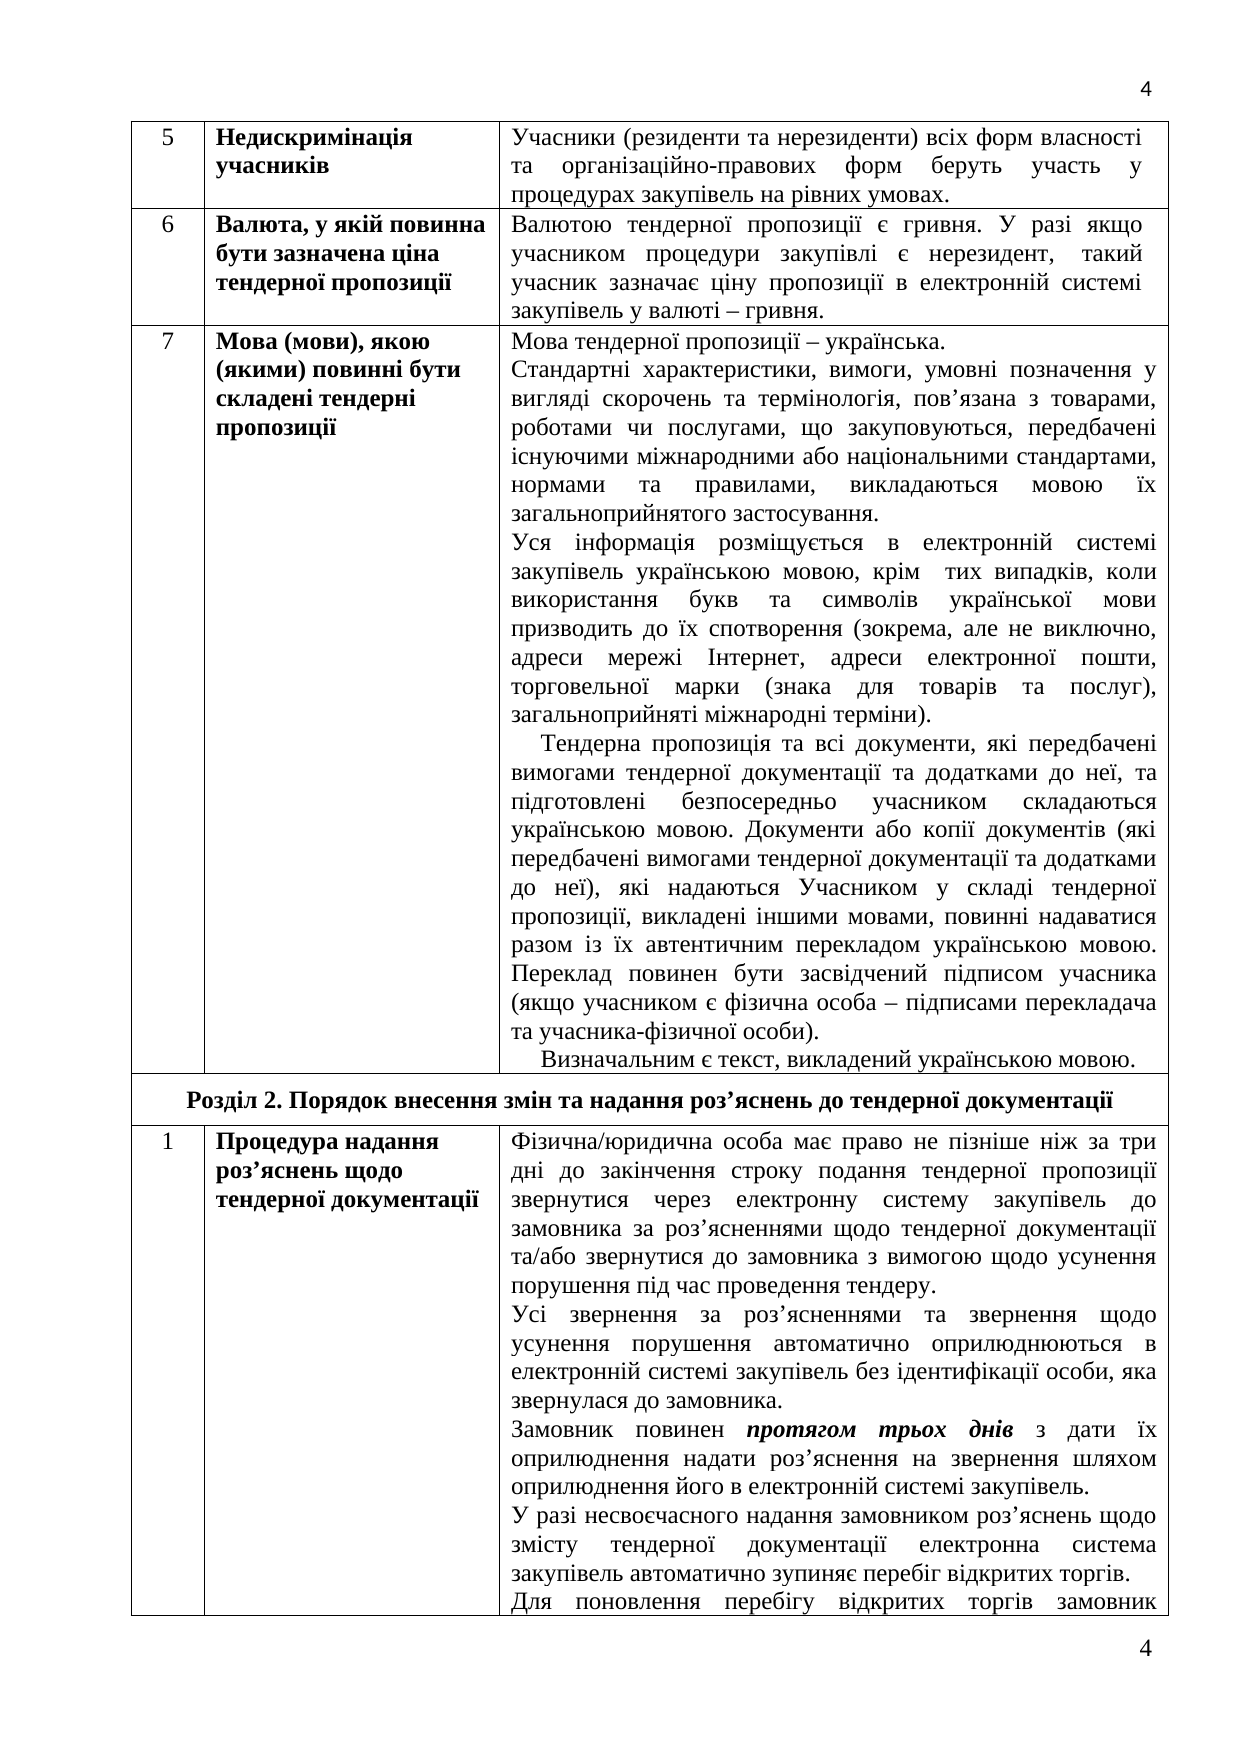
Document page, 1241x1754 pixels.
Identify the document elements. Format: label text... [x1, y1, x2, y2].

table_cell Недискримінація учасників [205, 122, 499, 208]
table_cell Мова тендерної пропозиції – українська. Стандартні характеристики, вимоги, умовні позначення у вигляді скорочень та термінологія, пов’язана з товарами, роботами чи послугами, що закуповуються, передбачені існуючими міжнародними або національними стандартами, нормами та правилами, викладаються мовою їх загальноприйнятого застосування. Уся інформація розміщується в електронній системі закупівель українською мовою, крім тих випадків, коли використання букв та символів української мови призводить до їх спотворення (зокрема, але не виключно, адреси мережі Інтернет, адреси електронної пошти, торговельної марки (знака для товарів та послуг), загальноприйняті міжнародні терміни). Тендерна пропозиція та всі документи, які передбачені вимогами тендерної документації та додатками до неї, та підготовлені безпосередньо учасником складаються українською мовою. Документи або копії документів (які передбачені вимогами тендерної документації та додатками до неї), які надаються Учасником у складі тендерної пропозиції, викладені іншими мовами, повинні надаватися разом із їх автентичним перекладом українською мовою. Переклад повинен бути засвідчений підписом учасника (якщо учасником є фізична особа – підписами перекладача та учасника-фізичної особи). Визначальним є текст, викладений українською мовою. [500, 326, 1168, 1073]
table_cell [205, 1126, 499, 1615]
table_cell 6 [132, 209, 204, 325]
table_cell Учасники (резиденти та нерезиденти) всіх форм власності та організаційно-правових форм беруть участь у процедурах закупівель на рівних умовах. [500, 122, 1168, 208]
table_cell 7 [132, 326, 204, 1073]
table_cell Мова (мови), якою (якими) повинні бути складені тендерні пропозиції [205, 326, 499, 1073]
table_cell Розділ 2. Порядок внесення змін та надання роз’яснень до тендерної документації [132, 1074, 1168, 1125]
table_cell 1 [132, 1126, 204, 1615]
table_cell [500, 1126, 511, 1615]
table_cell Валютою тендерної пропозиції є гривня. У разі якщо учасником процедури закупівлі є нерезидент, такий учасник зазначає ціну пропозиції в електронній системі закупівель у валюті – гривня. [500, 209, 1168, 325]
table_cell 5 [132, 122, 204, 208]
table_cell Валюта, у якій повинна бути зазначена ціна тендерної пропозиції [205, 209, 499, 325]
